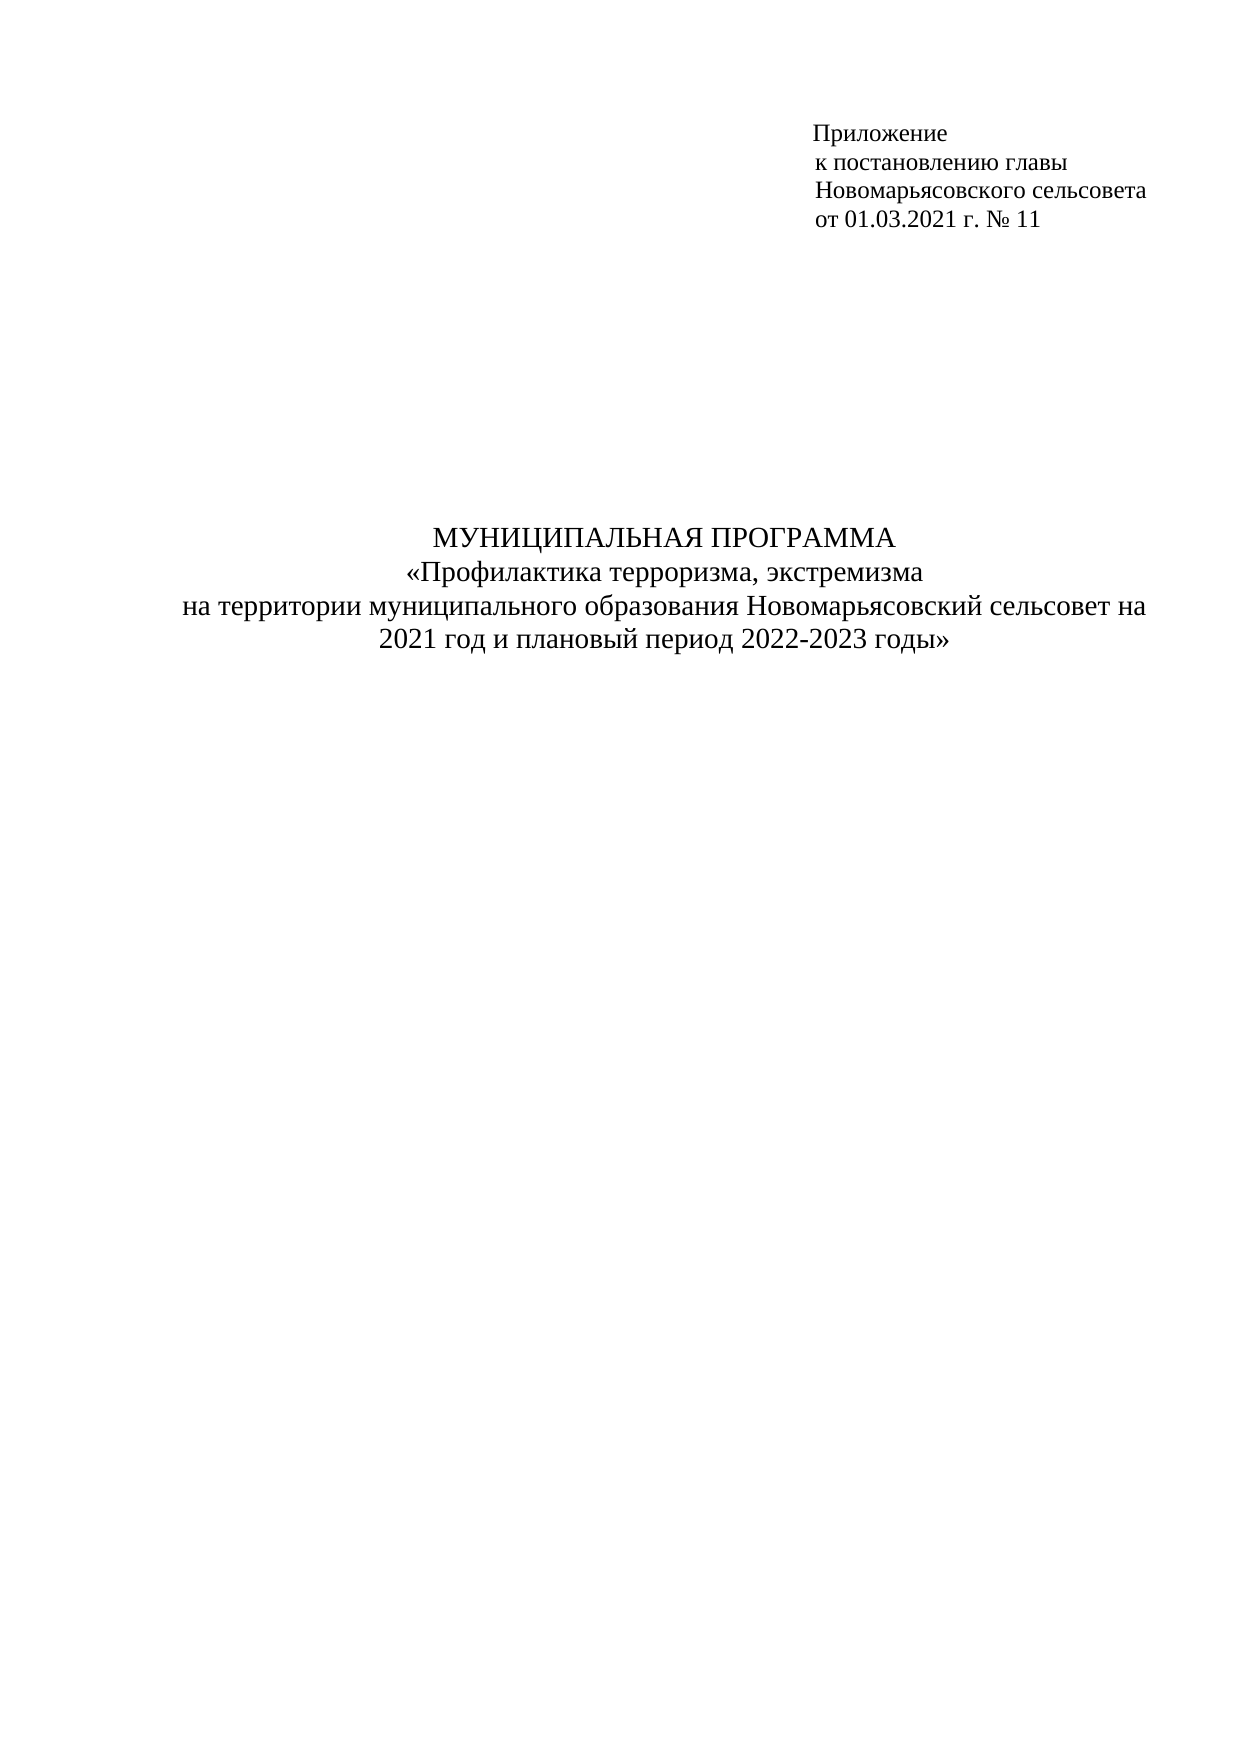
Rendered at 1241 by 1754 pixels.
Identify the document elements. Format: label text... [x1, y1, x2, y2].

text Новомарьясовского сельсовета [177, 176, 1152, 204]
text от 01.03.2021 г. № 11 [177, 204, 1152, 233]
text «Профилактика терроризма, экстремизма [177, 554, 1152, 588]
text к постановлению главы [177, 147, 1152, 176]
text на территории муниципального образования Новомарьясовский сельсовет на 2021 год и плановый период 2022-2023 годы» [177, 588, 1152, 655]
text МУНИЦИПАЛЬНАЯ ПРОГРАММА [177, 521, 1152, 554]
text Приложение [177, 118, 1152, 147]
